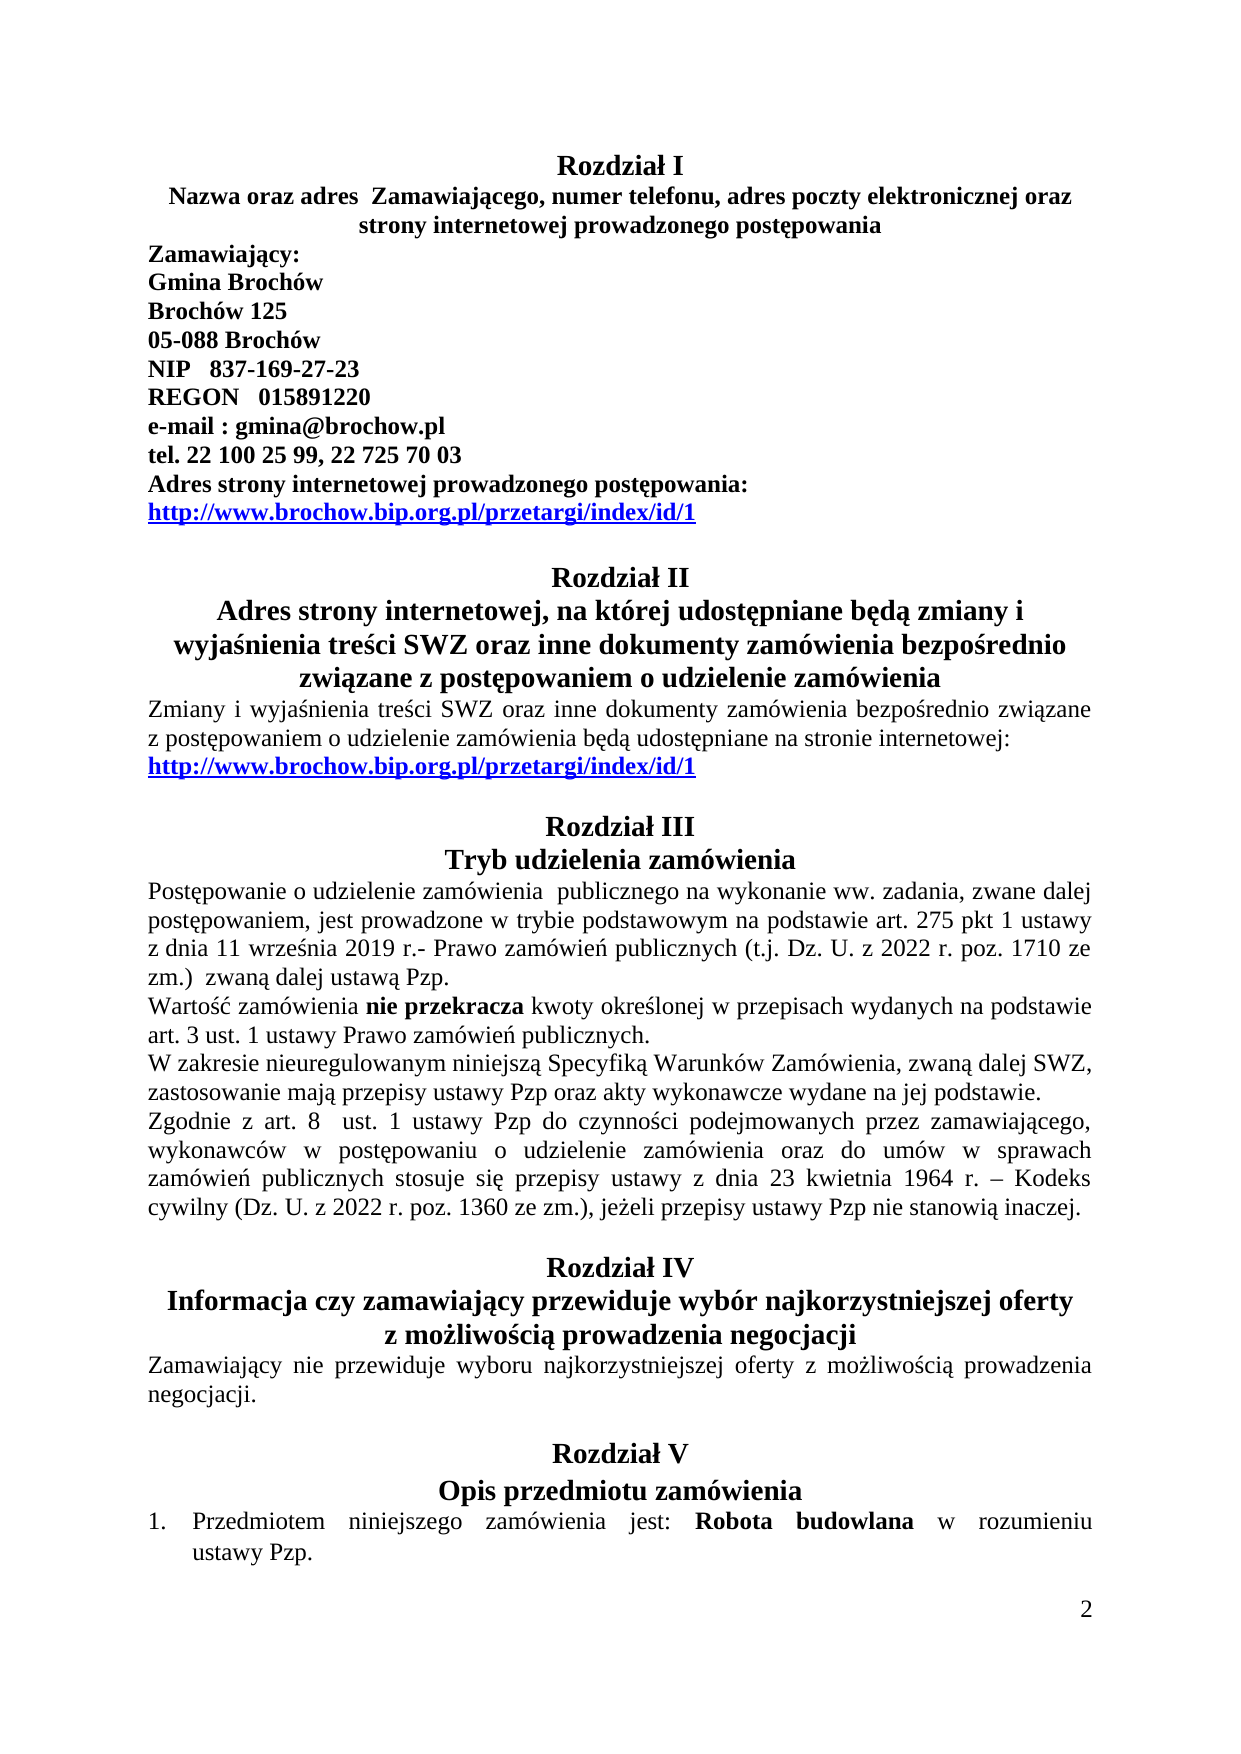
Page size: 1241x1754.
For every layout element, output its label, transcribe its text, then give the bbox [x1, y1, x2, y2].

text Zmiany i wyjaśnienia treści SWZ oraz inne dokumenty zamówienia bezpośrednio związane z postępowaniem o udzielenie zamówienia będą udostępniane na stronie internetowej: [148, 694, 1093, 751]
text Rozdział IV [148, 1250, 1093, 1283]
text Tryb udzielenia zamówienia [148, 842, 1093, 876]
text NIP 837-169-27-23 [148, 354, 1093, 382]
text W zakresie nieuregulowanym niniejszą Specyfiką Warunków Zamówienia, zwaną dalej SWZ, zastosowanie mają przepisy ustawy Pzp oraz akty wykonawcze wydane na jej podstawie. [148, 1048, 1093, 1106]
text REGON 015891220 [148, 382, 1093, 411]
text Zgodnie z art. 8 ust. 1 ustawy Pzp do czynności podejmowanych przez zamawiającego, wykonawców w postępowaniu o udzielenie zamówienia oraz do umów w sprawach zamówień publicznych stosuje się przepisy ustawy z dnia 23 kwietnia 1964 r. – Kodeks cywilny (Dz. U. z 2022 r. poz. 1360 ze zm.), jeżeli przepisy ustawy Pzp nie stanowią inaczej. [148, 1106, 1093, 1221]
text http://www.brochow.bip.org.pl/przetargi/index/id/1 [148, 751, 1093, 780]
text tel. 22 100 25 99, 22 725 70 03 [148, 440, 1093, 469]
text Rozdział I [148, 148, 1093, 181]
text Opis przedmiotu zamówienia [148, 1473, 1093, 1506]
text Zamawiający: [148, 239, 1093, 267]
text 05-088 Brochów [148, 325, 1093, 354]
text Wartość zamówienia nie przekracza kwoty określonej w przepisach wydanych na podstawie art. 3 ust. 1 ustawy Prawo zamówień publicznych. [148, 991, 1093, 1048]
text Rozdział V [148, 1437, 1093, 1470]
text Adres strony internetowej prowadzonego postępowania: http://www.brochow.bip.org.pl/przetargi/index/id/1 [148, 469, 1093, 526]
text Zamawiający nie przewiduje wyboru najkorzystniejszej oferty z możliwością prowadzenia negocjacji. [148, 1350, 1093, 1408]
list Przedmiotem niniejszego zamówienia jest: Robota budowlana w rozumieniu ustawy Pzp. [148, 1506, 1093, 1566]
text e-mail : gmina@brochow.pl [148, 411, 1093, 440]
text Nazwa oraz adres Zamawiającego, numer telefonu, adres poczty elektronicznej oraz strony internetowej prowadzonego postępowania [148, 181, 1093, 239]
text Rozdział III [148, 809, 1093, 842]
text Brochów 125 [148, 296, 1093, 325]
text Informacja czy zamawiający przewiduje wybór najkorzystniejszej oferty z możliwością prowadzenia negocjacji [148, 1283, 1093, 1350]
text Rozdział II [148, 560, 1093, 593]
text Adres strony internetowej, na której udostępniane będą zmiany i wyjaśnienia treści SWZ oraz inne dokumenty zamówienia bezpośrednio związane z postępowaniem o udzielenie zamówienia [148, 593, 1093, 694]
text Postępowanie o udzielenie zamówienia publicznego na wykonanie ww. zadania, zwane dalej postępowaniem, jest prowadzone w trybie podstawowym na podstawie art. 275 pkt 1 ustawy z dnia 11 września 2019 r.- Prawo zamówień publicznych (t.j. Dz. U. z 2022 r. poz. 1710 ze zm.) zwaną dalej ustawą Pzp. [148, 876, 1093, 991]
text Gmina Brochów [148, 267, 1093, 296]
